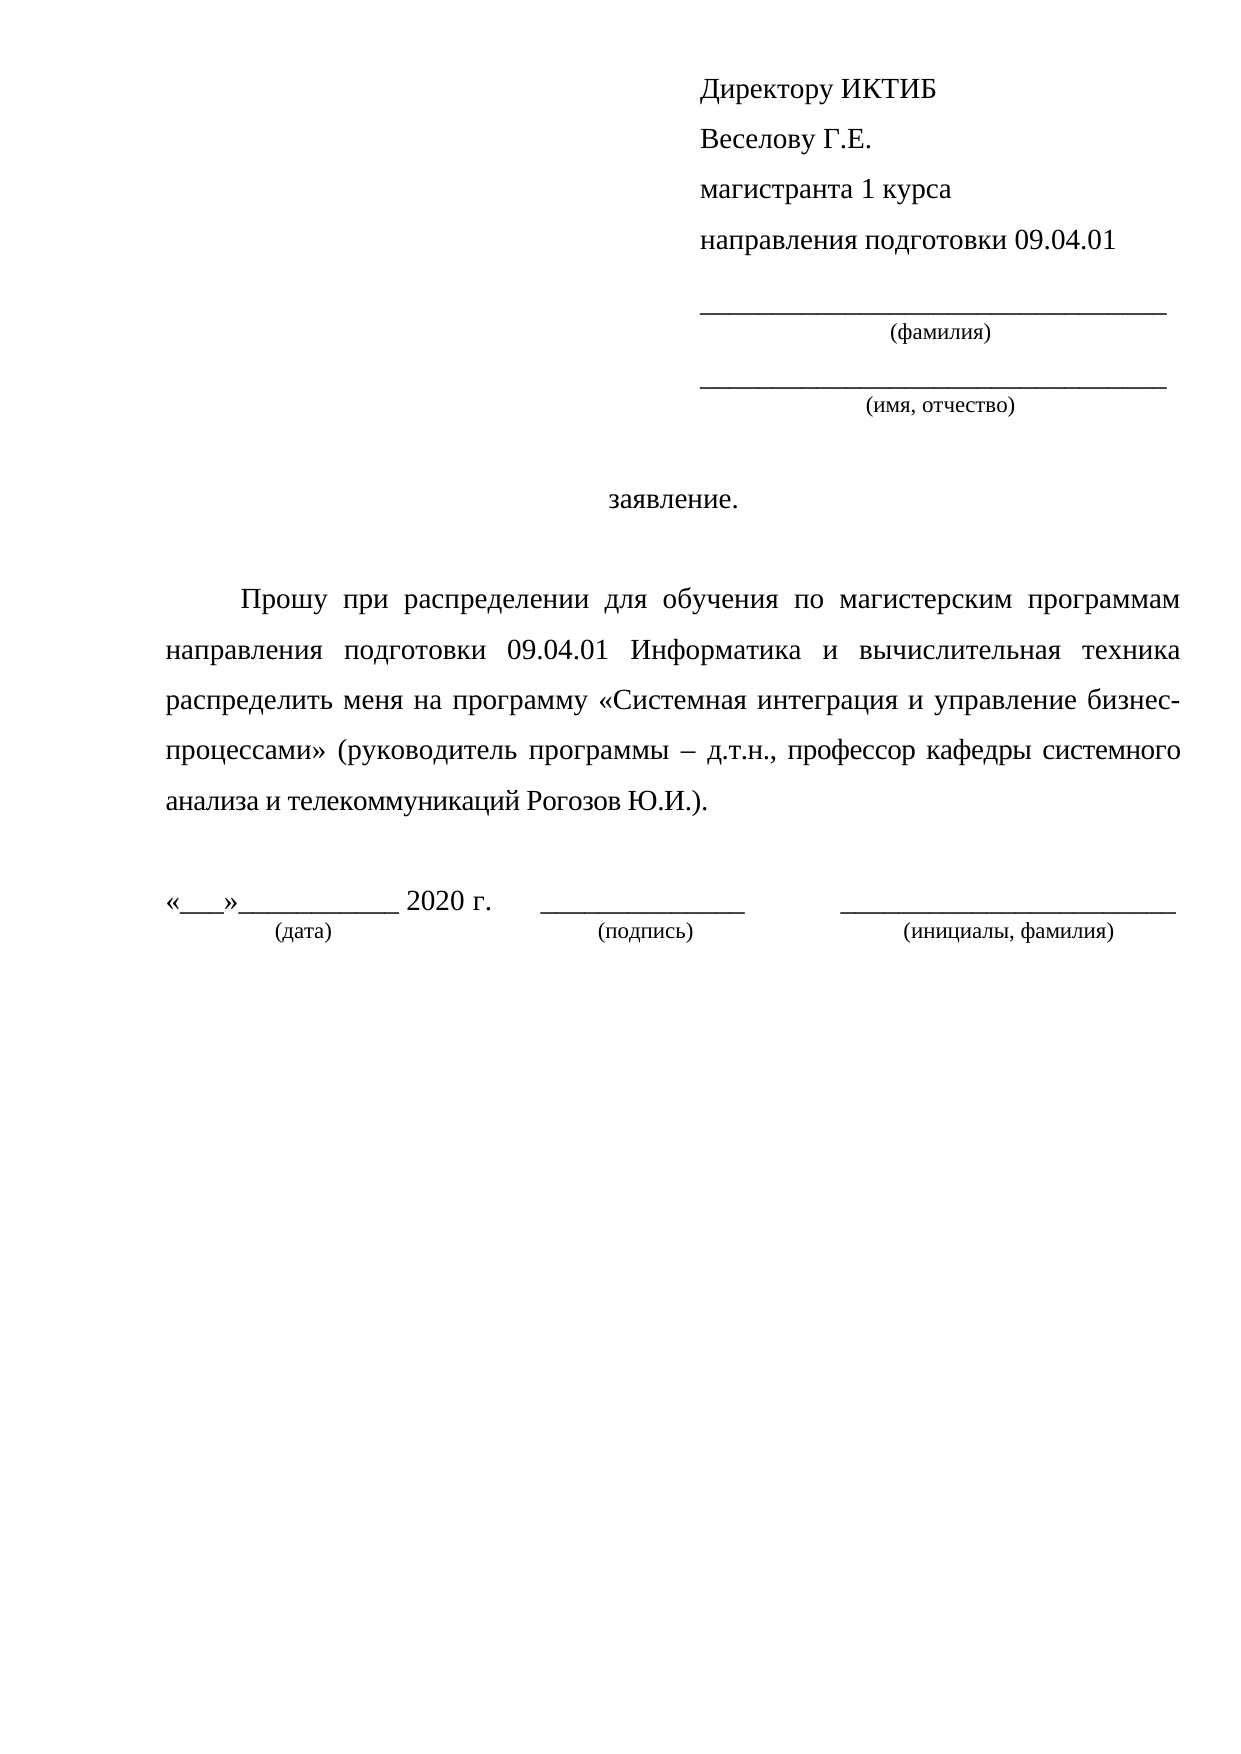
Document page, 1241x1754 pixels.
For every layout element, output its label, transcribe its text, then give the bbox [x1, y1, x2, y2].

text «___»___________ 2020 г. ______________ _______________________ [165, 883, 1181, 917]
text Директору ИКТИБ [165, 71, 1181, 104]
text заявление. [165, 481, 1181, 514]
text ________________________________ [165, 358, 1181, 391]
text ________________________________ [165, 284, 1181, 318]
text Веселову Г.Е. [165, 121, 1181, 155]
text Прошу при распределении для обучения по магистерским программам направления подготовки 09.04.01 Информатика и вычислительная техника распределить меня на программу «Системная интеграция и управление бизнес-процессами» (руководитель программы – д.т.н., профессор кафедры системного анализа и телекоммуникаций Рогозов Ю.И.). [165, 582, 1181, 816]
text (фамилия) [165, 318, 1181, 344]
text (имя, отчество) [165, 391, 1181, 417]
text направления подготовки 09.04.01 [165, 222, 1181, 255]
text магистранта 1 курса [165, 171, 1181, 205]
text (дата) (подпись) (инициалы, фамилия) [165, 917, 1181, 943]
